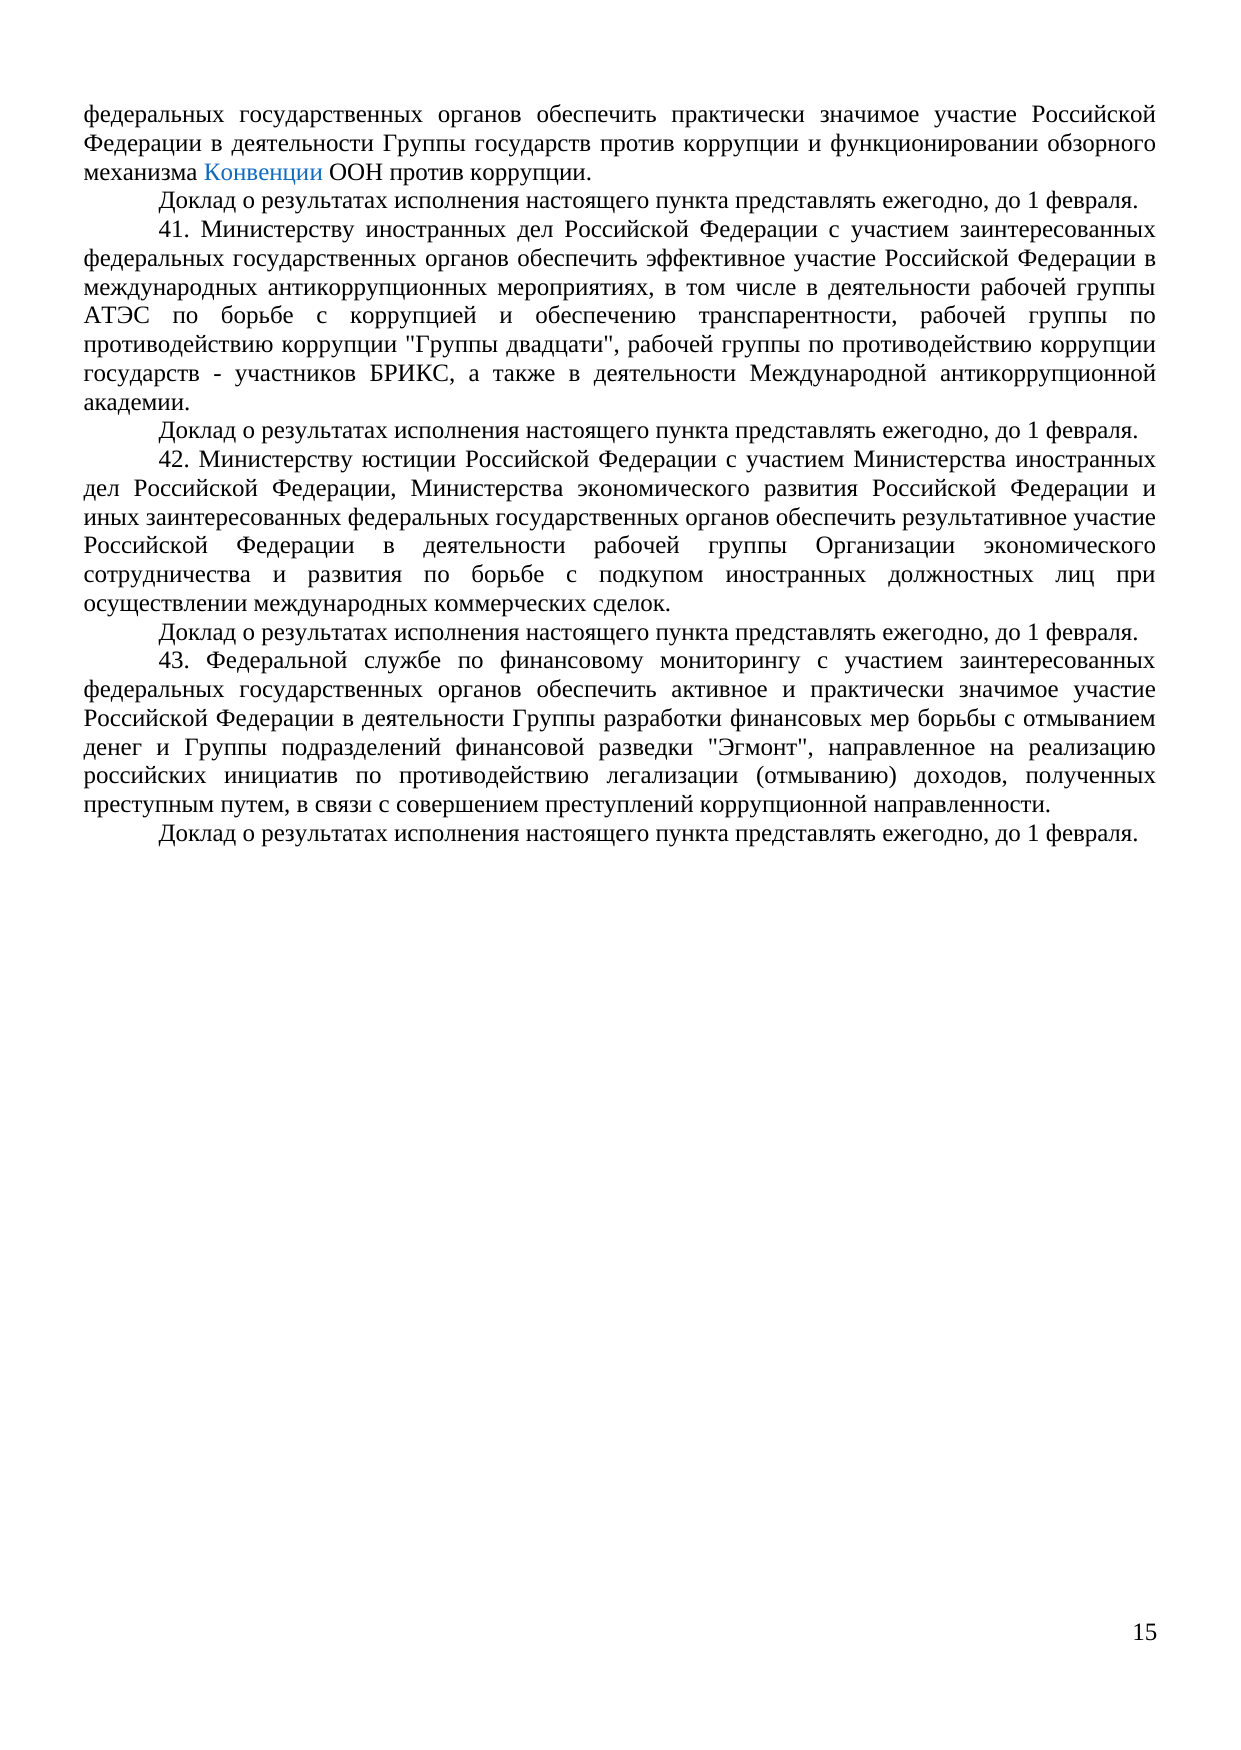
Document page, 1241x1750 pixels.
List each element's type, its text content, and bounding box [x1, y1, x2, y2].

text 41. Министерству иностранных дел Российской Федерации с участием заинтересованных федеральных государственных органов обеспечить эффективное участие Российской Федерации в международных антикоррупционных мероприятиях, в том числе в деятельности рабочей группы АТЭС по борьбе с коррупцией и обеспечению транспарентности, рабочей группы по противодействию коррупции "Группы двадцати", рабочей группы по противодействию коррупции государств - участников БРИКС, а также в деятельности Международной антикоррупционной академии. [83, 214, 1157, 415]
text 43. Федеральной службе по финансовому мониторингу с участием заинтересованных федеральных государственных органов обеспечить активное и практически значимое участие Российской Федерации в деятельности Группы разработки финансовых мер борьбы с отмыванием денег и Группы подразделений финансовой разведки "Эгмонт", направленное на реализацию российских инициатив по противодействию легализации (отмыванию) доходов, полученных преступным путем, в связи с совершением преступлений коррупционной направленности. [83, 645, 1157, 818]
text Доклад о результатах исполнения настоящего пункта представлять ежегодно, до 1 февраля. [83, 617, 1157, 645]
text Доклад о результатах исполнения настоящего пункта представлять ежегодно, до 1 февраля. [83, 818, 1157, 847]
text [83, 99, 1157, 185]
text Доклад о результатах исполнения настоящего пункта представлять ежегодно, до 1 февраля. [83, 185, 1157, 214]
text 42. Министерству юстиции Российской Федерации с участием Министерства иностранных дел Российской Федерации, Министерства экономического развития Российской Федерации и иных заинтересованных федеральных государственных органов обеспечить результативное участие Российской Федерации в деятельности рабочей группы Организации экономического сотрудничества и развития по борьбе с подкупом иностранных должностных лиц при осуществлении международных коммерческих сделок. [83, 444, 1157, 617]
text Доклад о результатах исполнения настоящего пункта представлять ежегодно, до 1 февраля. [83, 415, 1157, 444]
